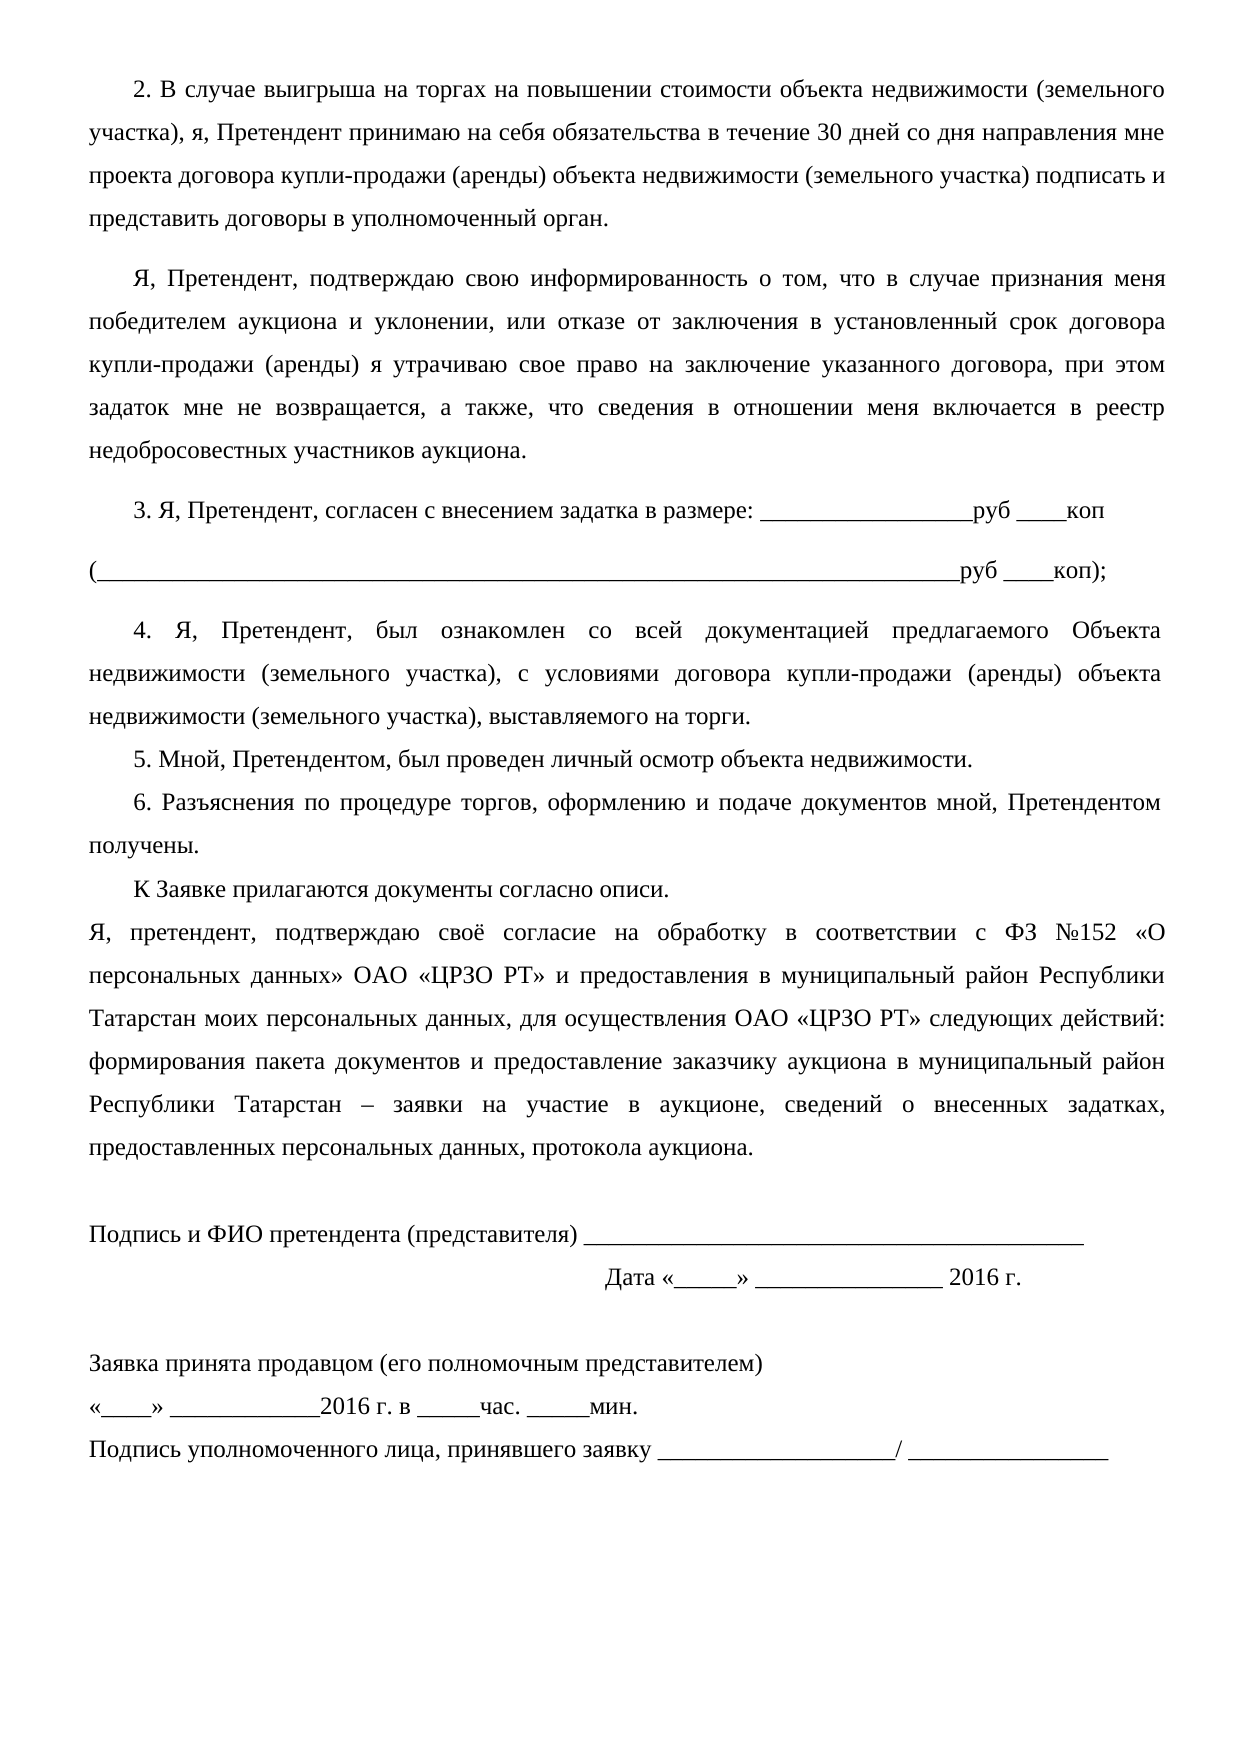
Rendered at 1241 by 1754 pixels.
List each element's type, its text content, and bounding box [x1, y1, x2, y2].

text 6. Разъяснения по процедуре торгов, оформлению и подаче документов мной, Претендентом получены. [89, 787, 1162, 859]
text Я, Претендент, подтверждаю свою информированность о том, что в случае признания меня победителем аукциона и уклонении, или отказе от заключения в установленный срок договора купли-продажи (аренды) я утрачиваю свое право на заключение указанного договора, при этом задаток мне не возвращается, а также, что сведения в отношении меня включается в реестр недобросовестных участников аукциона. [89, 263, 1167, 464]
text 3. Я, Претендент, согласен с внесением задатка в размере: _________________руб ____коп [89, 495, 1240, 524]
text К Заявке прилагаются документы согласно описи. [89, 874, 1162, 902]
text (_____________________________________________________________________руб ____коп); [89, 555, 1240, 584]
text 4. Я, Претендент, был ознакомлен со всей документацией предлагаемого Объекта недвижимости (земельного участка), с условиями договора купли-продажи (аренды) объекта недвижимости (земельного участка), выставляемого на торги. [89, 615, 1162, 730]
text «____» ____________2016 г. в _____час. _____мин. [89, 1391, 1167, 1420]
text Подпись и ФИО претендента (представителя) ________________________________________ [89, 1219, 1167, 1247]
text Я, претендент, подтверждаю своё согласие на обработку в соответствии с ФЗ №152 «О персональных данных» ОАО «ЦРЗО РТ» и предоставления в муниципальный район Республики Татарстан моих персональных данных, для осуществления ОАО «ЦРЗО РТ» следующих действий: формирования пакета документов и предоставление заказчику аукциона в муниципальный район Республики Татарстан – заявки на участие в аукционе, сведений о внесенных задатках, предоставленных персональных данных, протокола аукциона. [89, 917, 1167, 1161]
text 2. В случае выигрыша на торгах на повышении стоимости объекта недвижимости (земельного участка), я, Претендент принимаю на себя обязательства в течение 30 дней со дня направления мне проекта договора купли-продажи (аренды) объекта недвижимости (земельного участка) подписать и представить договоры в уполномоченный орган. [89, 74, 1167, 232]
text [89, 1434, 1167, 1463]
text Заявка принята продавцом (его полномочным представителем) [89, 1348, 1167, 1377]
text Дата «_____» _______________ 2016 г. [89, 1262, 1167, 1291]
text 5. Мной, Претендентом, был проведен личный осмотр объекта недвижимости. [89, 744, 1162, 773]
